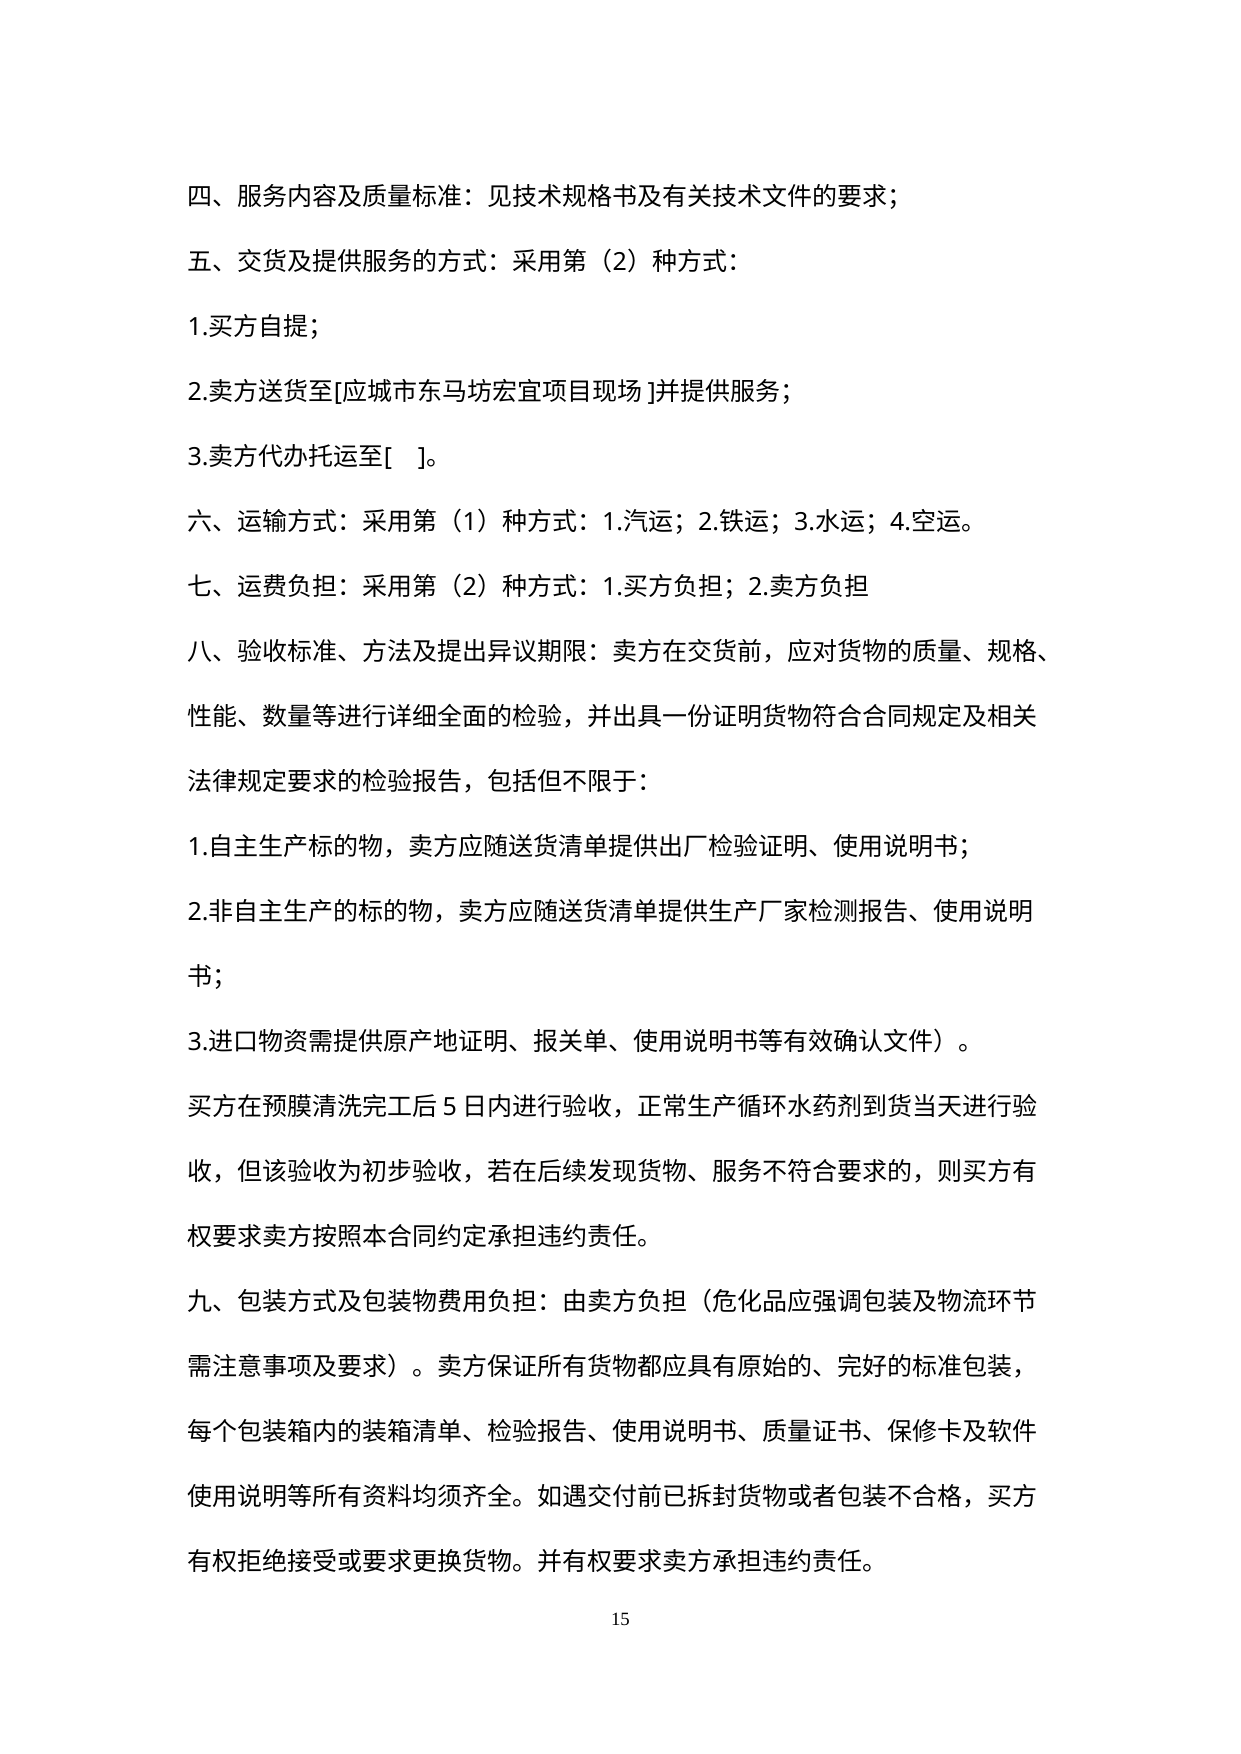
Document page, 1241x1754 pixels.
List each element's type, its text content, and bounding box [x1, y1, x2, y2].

text 九、包装方式及包装物费用负担：由卖方负担（危化品应强调包装及物流环节需注意事项及要求）。卖方保证所有货物都应具有原始的、完好的标准包装，每个包装箱内的装箱清单、检验报告、使用说明书、质量证书、保修卡及软件使用说明等所有资料均须齐全。如遇交付前已拆封货物或者包装不合格，买方有权拒绝接受或要求更换货物。并有权要求卖方承担违约责任。 [187, 1267, 1053, 1592]
text 四、服务内容及质量标准：见技术规格书及有关技术文件的要求； [187, 162, 1053, 227]
text 六、运输方式：采用第（1）种方式：1.汽运；2.铁运；3.水运；4.空运。 [187, 487, 1053, 552]
text 2.非自主生产的标的物，卖方应随送货清单提供生产厂家检测报告、使用说明书； [187, 877, 1053, 1007]
text 3.卖方代办托运至[ ]。 [187, 422, 1053, 487]
text 1.自主生产标的物，卖方应随送货清单提供出厂检验证明、使用说明书； [187, 812, 1053, 877]
text 五、交货及提供服务的方式：采用第（2）种方式： [187, 227, 1053, 292]
text 买方在预膜清洗完工后5日内进行验收，正常生产循环水药剂到货当天进行验收，但该验收为初步验收，若在后续发现货物、服务不符合要求的，则买方有权要求卖方按照本合同约定承担违约责任。 [187, 1072, 1053, 1267]
text 1.买方自提； [187, 292, 1053, 357]
text 3.进口物资需提供原产地证明、报关单、使用说明书等有效确认文件）。 [187, 1007, 1053, 1072]
text 七、运费负担：采用第（2）种方式：1.买方负担；2.卖方负担 [187, 552, 1053, 617]
text 八、验收标准、方法及提出异议期限：卖方在交货前，应对货物的质量、规格、性能、数量等进行详细全面的检验，并出具一份证明货物符合合同规定及相关法律规定要求的检验报告，包括但不限于： [187, 617, 1053, 812]
text 2.卖方送货至[应城市东马坊宏宜项目现场 ]并提供服务； [187, 357, 1053, 422]
